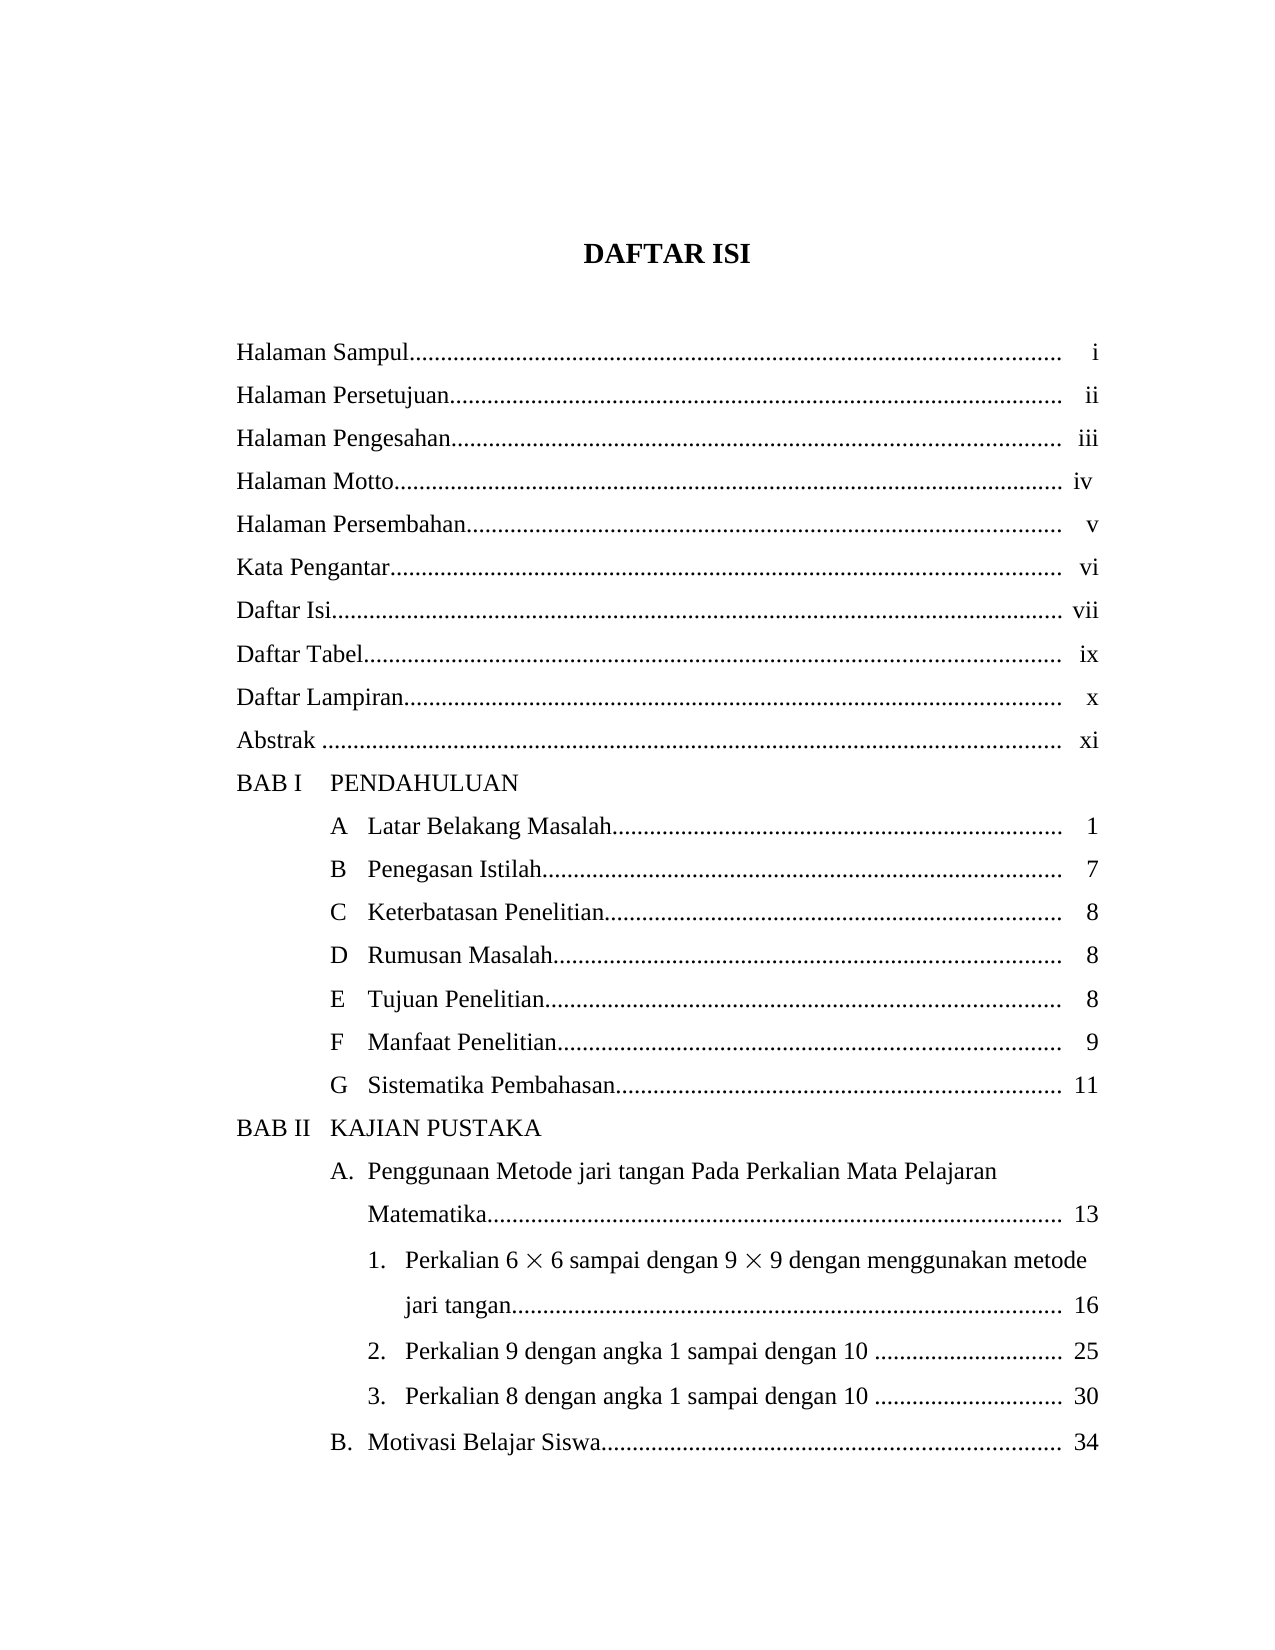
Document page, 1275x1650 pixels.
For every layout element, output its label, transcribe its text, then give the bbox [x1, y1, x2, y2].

list Manfaat Penelitian 9 [330, 1027, 1098, 1056]
text 1. Perkalian 6 6 sampai dengan 9 9 dengan menggunakan metode [367, 1245, 1098, 1274]
list Rumusan Masalah 8 [330, 941, 1098, 969]
list Daftar Lampiran x [236, 682, 1098, 711]
text 3. Perkalian 8 dengan angka 1 sampai dengan 10 30 [367, 1381, 1098, 1410]
list Halaman Persetujuan ii [236, 380, 1098, 409]
list Penggunaan Metode jari tangan Pada Perkalian Mata Pelajaran [330, 1156, 1098, 1185]
list Motivasi Belajar Siswa 34 [330, 1427, 1098, 1456]
list BAB II KAJIAN PUSTAKA [236, 1113, 1098, 1142]
list Halaman Pengesahan iii [236, 423, 1098, 452]
list DAFTAR ISI [236, 236, 1098, 270]
text 2. Perkalian 9 dengan angka 1 sampai dengan 10 25 [367, 1336, 1098, 1365]
list Daftar Isi vii [236, 596, 1098, 624]
list Halaman Sampul i [236, 337, 1098, 366]
list Sistematika Pembahasan 11 [330, 1070, 1098, 1099]
list Halaman Motto iv [236, 466, 1098, 495]
list Tujuan Penelitian 8 [330, 984, 1098, 1012]
list Keterbatasan Penelitian 8 [330, 897, 1098, 926]
list Kata Pengantar vi [236, 552, 1098, 581]
text jari tangan 16 [367, 1290, 1098, 1319]
list Halaman Persembahan v [236, 509, 1098, 538]
list Daftar Tabel ix [236, 639, 1098, 667]
text Matematika 13 [367, 1199, 1098, 1228]
list Latar Belakang Masalah 1 [330, 811, 1098, 840]
list BAB I PENDAHULUAN [236, 768, 1098, 797]
list Penegasan Istilah 7 [330, 854, 1098, 883]
list Abstrak xi [236, 725, 1098, 754]
